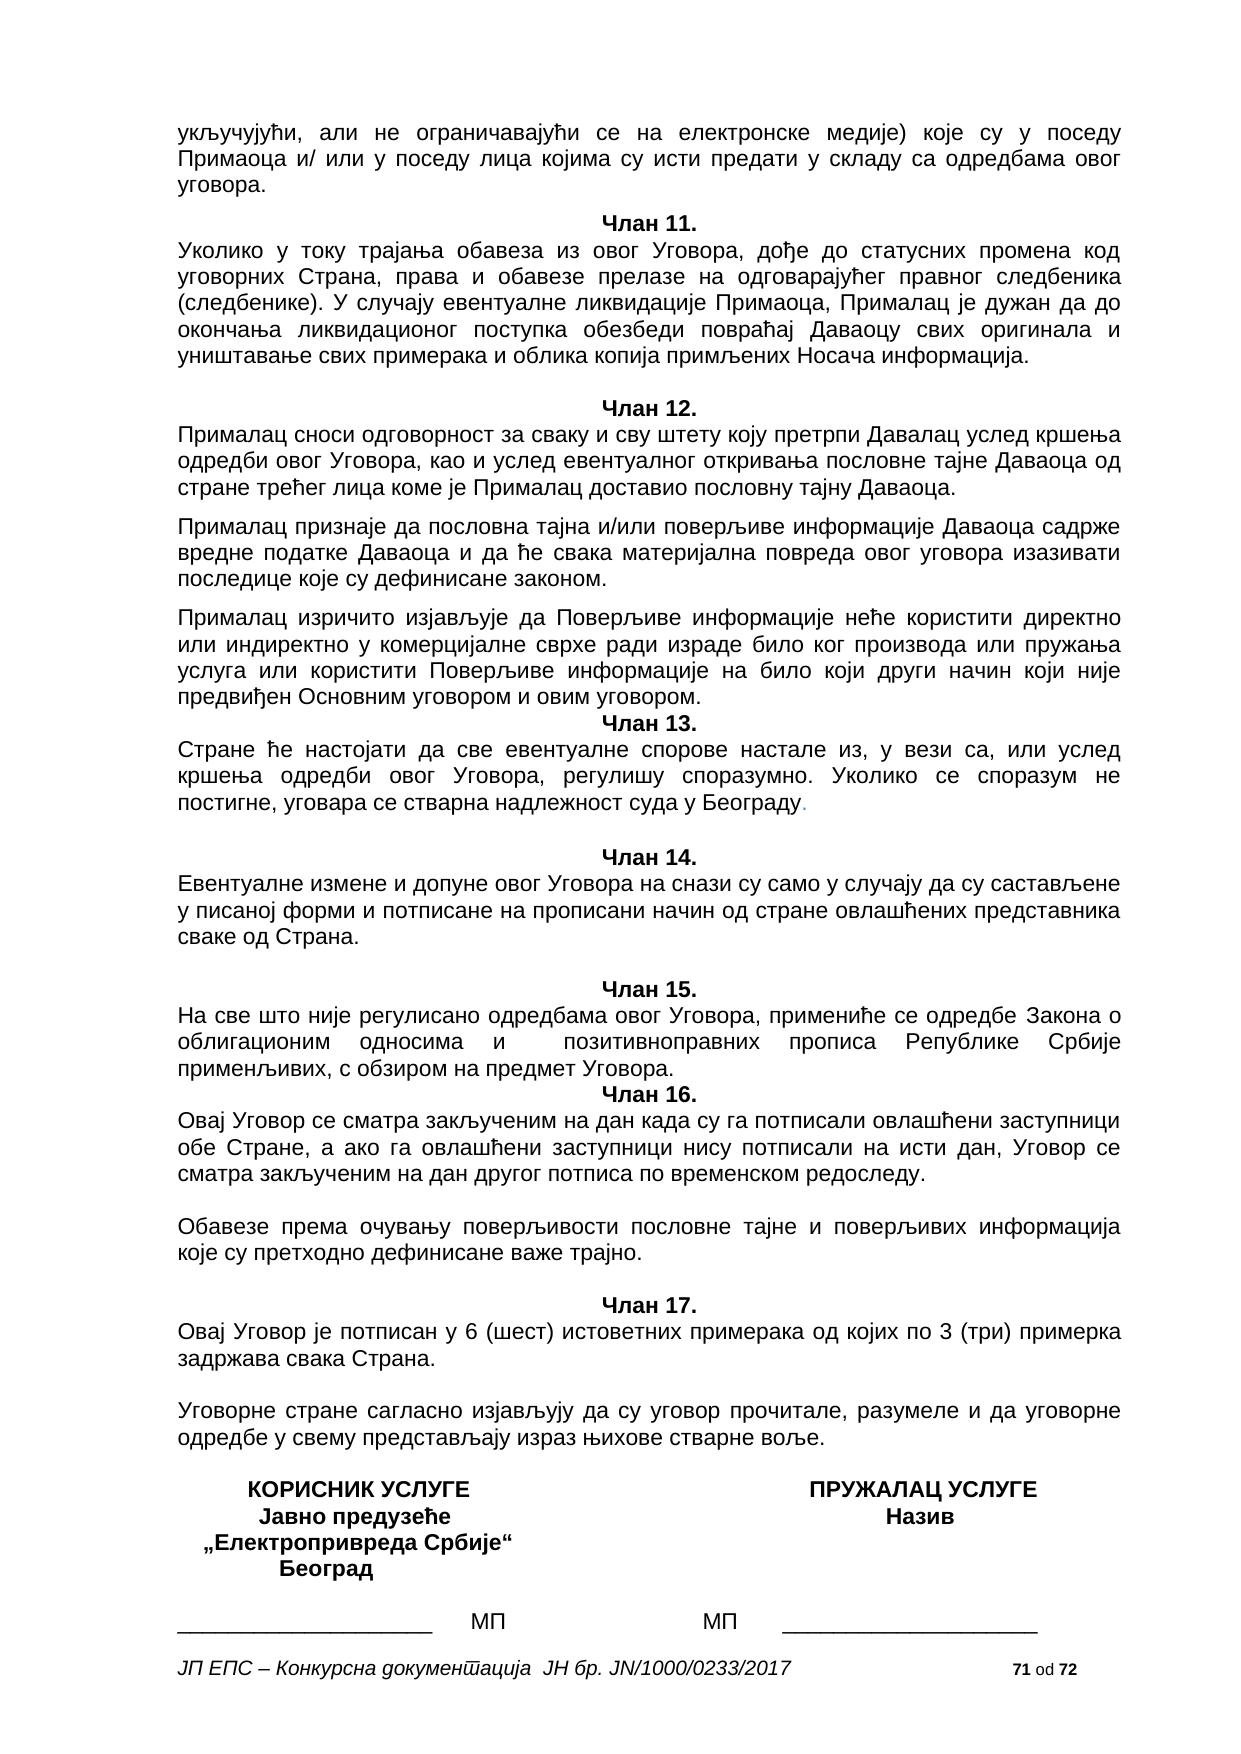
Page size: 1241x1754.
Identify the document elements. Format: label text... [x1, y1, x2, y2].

text Члан 17. [177, 1292, 1121, 1318]
text „Eлектропривреда Србије“ [177, 1529, 1121, 1555]
text Уколико у току трајања обавеза из овог Уговора, дође до статусних промена код уговорних Страна, права и обавезе прелазе на одговарајућег правног следбеника (следбенике). У случају евентуалне ликвидације Примаоца, Прималац је дужан да до окончања ликвидационог поступка обезбеди повраћај Даваоцу свих оригинала и уништавање свих примерака и облика копија примљених Носача информација. [177, 237, 1121, 368]
text Прималац сноси одговорност за сваку и сву штету коју претрпи Давалац услед кршења одредби овог Уговора, као и услед евентуалног откривања пословне тајне Даваоца од стране трећег лица коме је Прималац доставио пословну тајну Даваоца. [177, 421, 1121, 500]
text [177, 119, 1121, 198]
text На све што није регулисано одредбама овог Уговора, примениће се одредбе Закона о облигационим односима и позитивноправних прописа Републике Србије применљивих, с обзиром на предмет Уговора. [177, 1002, 1121, 1081]
text Стране ће настојати да све евентуалне спорове настале из, у вези са, или услед кршењa одредби овог Уговора, регулишу споразумно. Уколико се споразум не постигне, уговара се стварна надлежност суда у Београду. [177, 736, 1121, 815]
text Овај Уговор је потписан у 6 (шест) истоветних примерака од којих по 3 (три) примерка задржава свака Страна. [177, 1318, 1121, 1371]
text Члан 15. [177, 976, 1121, 1002]
text Овај Уговор се сматра закљученим на дан када су га потписали овлашћени заступници обе Стране, а ако га овлашћени заступници нису потписали на исти дан, Уговор се сматра закљученим на дан другог потписа по временском редоследу. [177, 1107, 1121, 1186]
text Прималац признаје да пословна тајна и/или поверљиве информације Даваоца садрже вредне податке Даваоца и да ће свака материјална повреда овог уговора изазивати последице које су дефинисане законом. [177, 513, 1121, 592]
text Евентуалне измене и допуне овог Уговора на снази су само у случају да су састављене у писаној форми и потписане на прописани начин од стране овлашћених представника сваке од Страна. [177, 870, 1121, 949]
text Јавно предузеће Назив [177, 1503, 1121, 1529]
text Члан 11. [177, 210, 1121, 237]
text Члан 12. [177, 395, 1121, 421]
text Члан 13. [177, 710, 1121, 736]
text Београд [177, 1555, 1121, 1582]
text Прималац изричито изјављује да Поверљиве информације неће користити директно или индиректно у комерцијалне сврхе ради израде било ког производа или пружања услуга или користити Поверљиве информације на било који други начин који није предвиђен Основним уговором и овим уговором. [177, 604, 1121, 710]
text Обавезе према очувању поверљивости пословне тајне и поверљивих информација које су претходно дефинисане важе трајно. [177, 1213, 1121, 1266]
text Члан 16. [177, 1081, 1121, 1107]
text Члан 14. [177, 844, 1121, 870]
text ____________________ МП МП ____________________ [177, 1608, 1121, 1634]
text Уговорне стране сагласно изјављују да су уговор прочитале, разумеле и да уговорне одредбе у свему представљају израз њихове стварне воље. [177, 1397, 1121, 1450]
text КОРИСНИК УСЛУГЕ ПРУЖАЛАЦ УСЛУГЕ [177, 1476, 1121, 1503]
